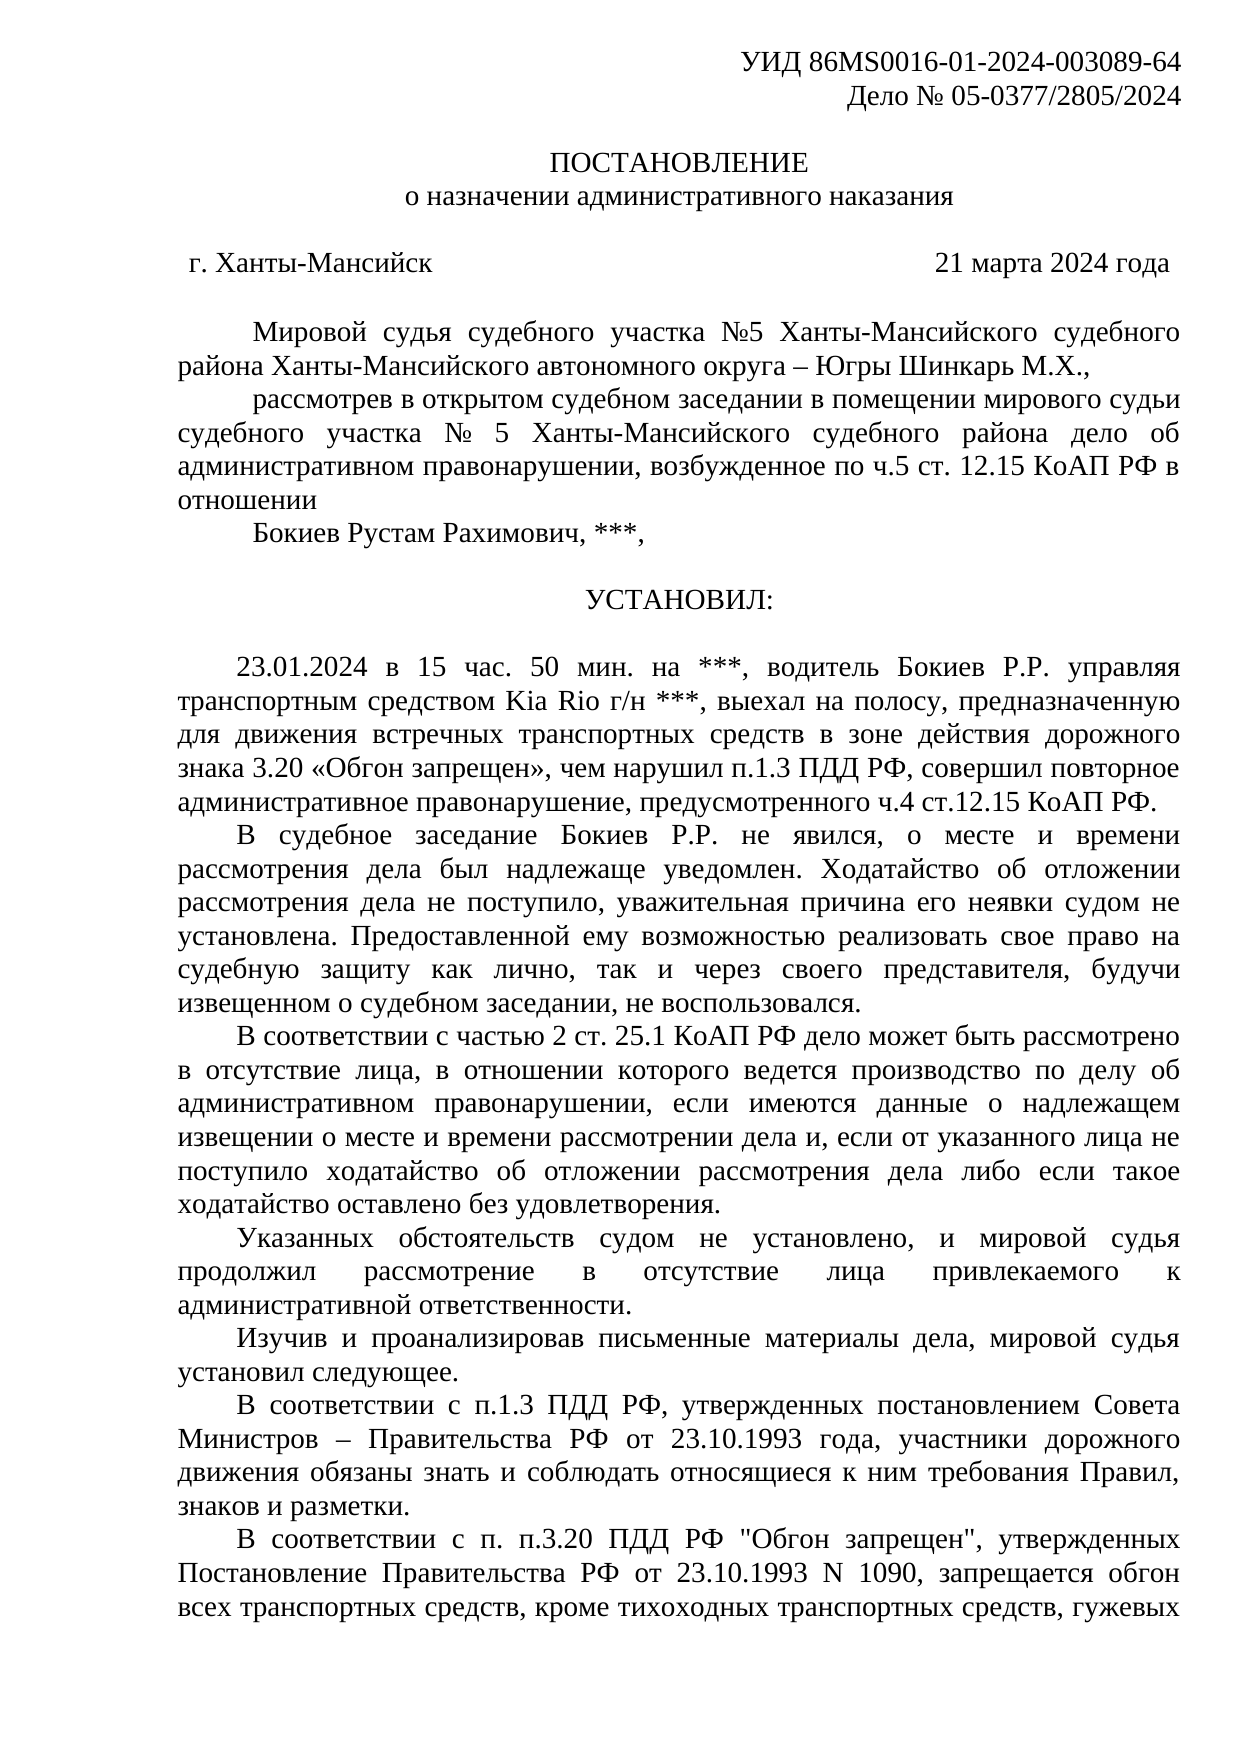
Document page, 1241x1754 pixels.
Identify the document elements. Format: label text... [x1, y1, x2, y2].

text УИД 86MS0016-01-2024-003089-64 [177, 44, 1181, 78]
text рассмотрев в открытом судебном заседании в помещении мирового судьи судебного участка № 5 Ханты-Мансийского судебного района дело об административном правонарушении, возбужденное по ч.5 ст. 12.15 КоАП РФ в отношении [177, 381, 1181, 515]
text Указанных обстоятельств судом не установлено, и мировой судья продолжил рассмотрение в отсутствие лица привлекаемого к административной ответственности. [177, 1220, 1181, 1320]
text В соответствии с частью 2 ст. 25.1 КоАП РФ дело может быть рассмотрено в отсутствие лица, в отношении которого ведется производство по делу об административном правонарушении, если имеются данные о надлежащем извещении о месте и времени рассмотрении дела и, если от указанного лица не поступило ходатайство об отложении рассмотрения дела либо если такое ходатайство оставлено без удовлетворения. [177, 1018, 1181, 1220]
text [177, 1522, 1181, 1622]
text Мировой судья судебного участка №5 Ханты-Мансийского судебного района Ханты-Мансийского автономного округа – Югры Шинкарь М.Х., [177, 314, 1181, 381]
text В судебное заседание Бокиев Р.Р. не явился, о месте и времени рассмотрения дела был надлежаще уведомлен. Ходатайство об отложении рассмотрения дела не поступило, уважительная причина его неявки судом не установлена. Предоставленной ему возможностью реализовать свое право на судебную защиту как лично, так и через своего представителя, будучи извещенном о судебном заседании, не воспользовался. [177, 817, 1181, 1018]
text Изучив и проанализировав письменные материалы дела, мировой судья установил следующее. [177, 1320, 1181, 1387]
text Дело № 05-0377/2805/2024 [177, 78, 1181, 111]
table_header 21 марта 2024 года [681, 246, 1181, 281]
text Бокиев Рустам Рахимович, ***, [177, 515, 1181, 549]
text УСТАНОВИЛ: [177, 582, 1181, 616]
text В соответствии с п.1.3 ПДД РФ, утвержденных постановлением Совета Министров – Правительства РФ от 23.10.1993 года, участники дорожного движения обязаны знать и соблюдать относящиеся к ним требования Правил, знаков и разметки. [177, 1387, 1181, 1522]
text о назначении административного наказания [177, 178, 1181, 212]
text ПОСТАНОВЛЕНИЕ [177, 145, 1181, 178]
text 23.01.2024 в 15 час. 50 мин. на ***, водитель Бокиев Р.Р. управляя транспортным средством Kia Rio г/н ***, выехал на полосу, предназначенную для движения встречных транспортных средств в зоне действия дорожного знака 3.20 «Обгон запрещен», чем нарушил п.1.3 ПДД РФ, совершил повторное административное правонарушение, предусмотренного ч.4 ст.12.15 КоАП РФ. [177, 649, 1181, 817]
table_header г. Ханты-Мансийск [177, 246, 681, 281]
